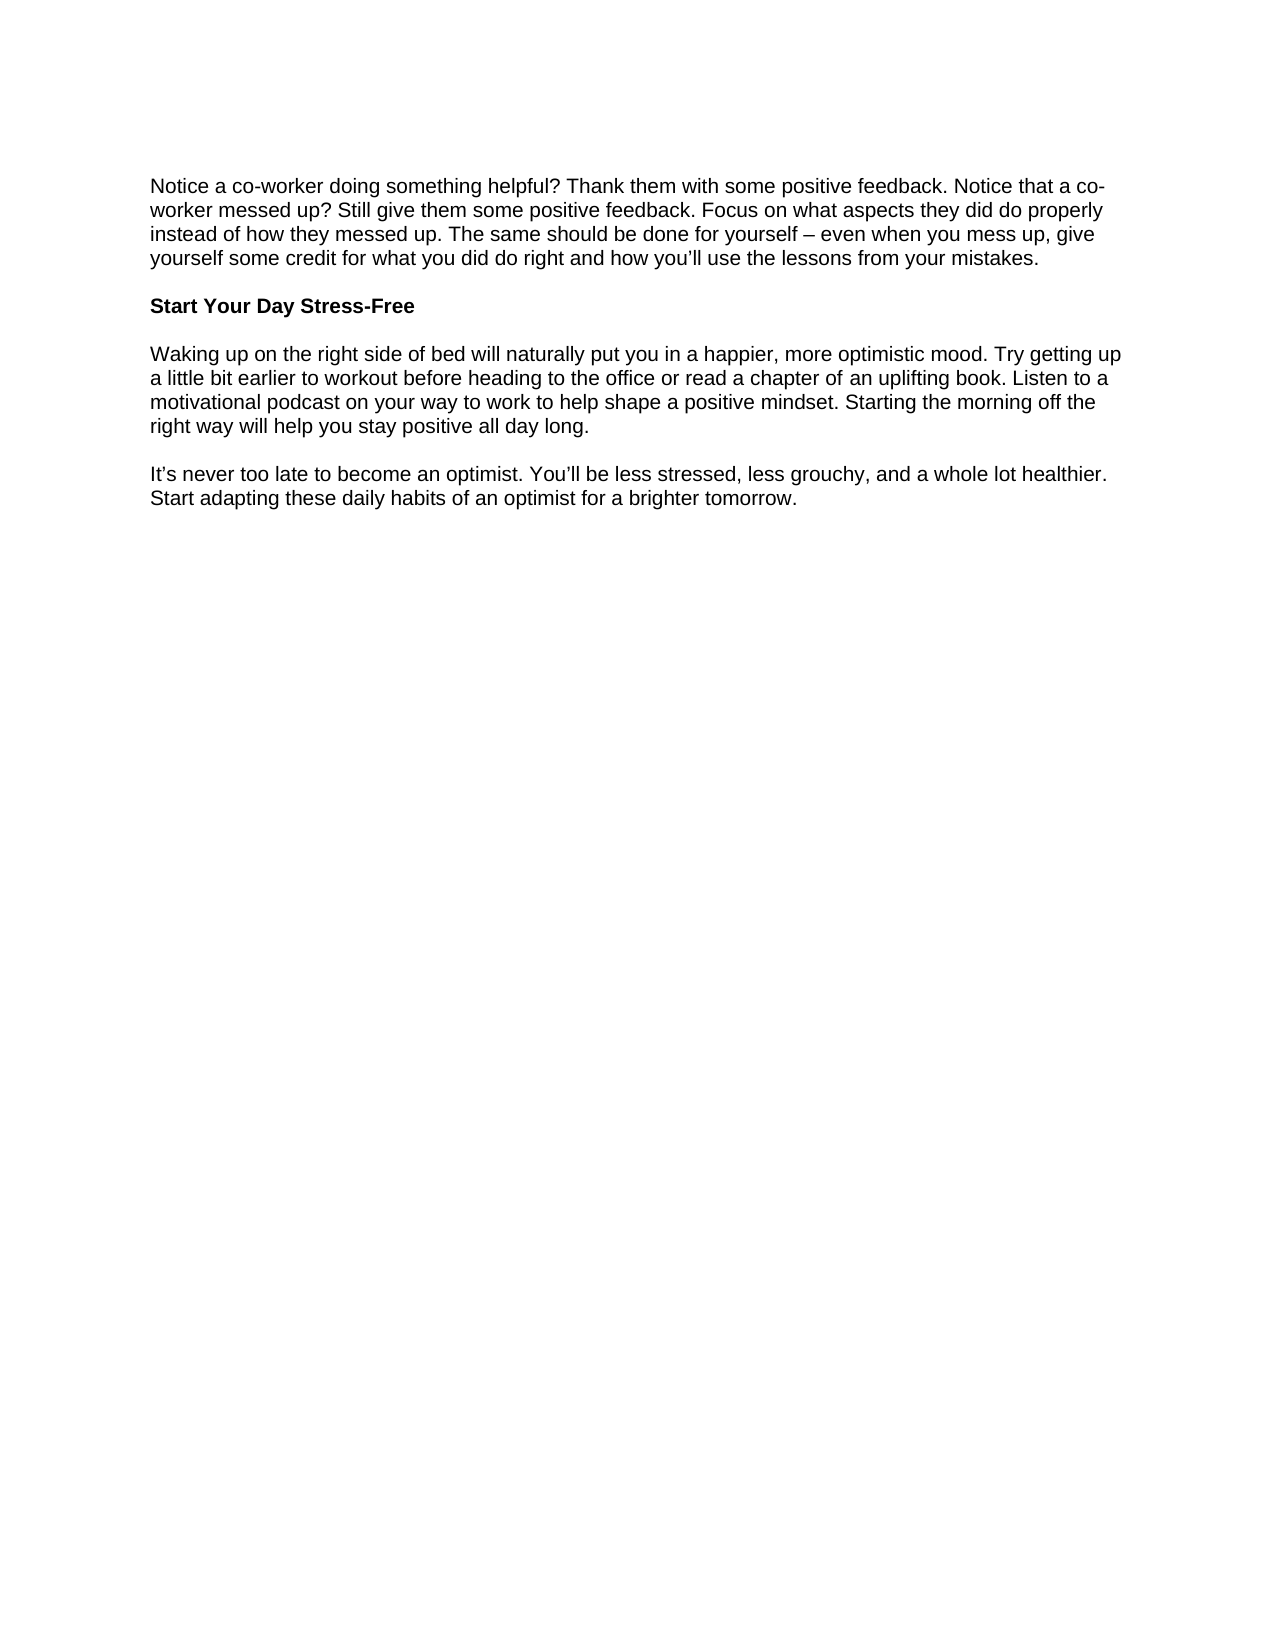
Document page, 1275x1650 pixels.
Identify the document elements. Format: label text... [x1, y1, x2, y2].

text Start Your Day Stress-Free [150, 294, 1125, 318]
text Notice a co-worker doing something helpful? Thank them with some positive feedback. Notice that a co-worker messed up? Still give them some positive feedback. Focus on what aspects they did do properly instead of how they messed up. The same should be done for yourself – even when you mess up, give yourself some credit for what you did do right and how you’ll use the lessons from your mistakes. [150, 174, 1125, 270]
text Waking up on the right side of bed will naturally put you in a happier, more optimistic mood. Try getting up a little bit earlier to workout before heading to the office or read a chapter of an uplifting book. Listen to a motivational podcast on your way to work to help shape a positive mindset. Starting the morning off the right way will help you stay positive all day long. [150, 342, 1125, 437]
text It’s never too late to become an optimist. You’ll be less stressed, less grouchy, and a whole lot healthier. Start adapting these daily habits of an optimist for a brighter tomorrow. [150, 461, 1125, 509]
